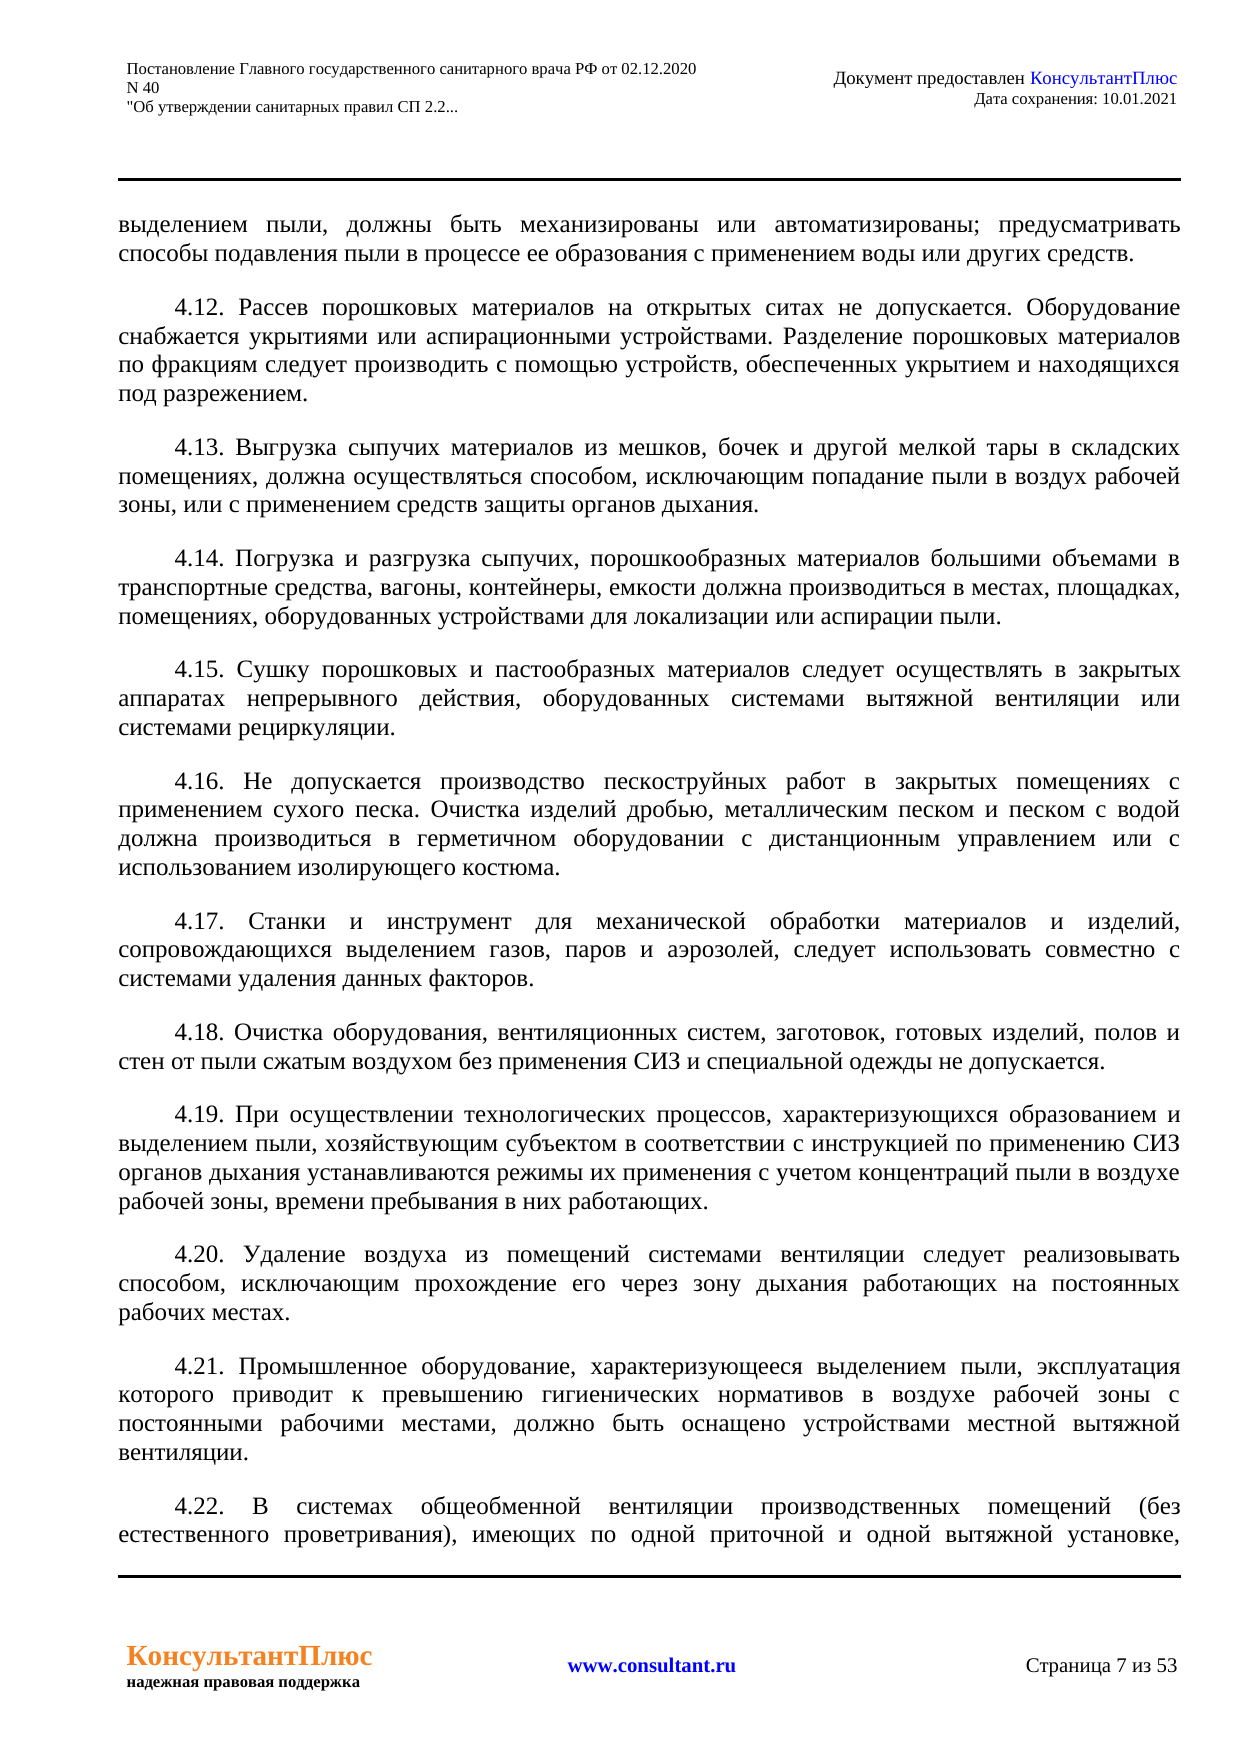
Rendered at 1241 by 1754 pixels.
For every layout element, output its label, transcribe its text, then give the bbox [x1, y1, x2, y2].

text 4.12. Рассев порошковых материалов на открытых ситах не допускается. Оборудование снабжается укрытиями или аспирационными устройствами. Разделение порошковых материалов по фракциям следует производить с помощью устройств, обеспеченных укрытием и находящихся под разрежением. [118, 292, 1181, 407]
text 4.16. Не допускается производство пескоструйных работ в закрытых помещениях с применением сухого песка. Очистка изделий дробью, металлическим песком и песком с водой должна производиться в герметичном оборудовании с дистанционным управлением или с использованием изолирующего костюма. [118, 766, 1181, 881]
text 4.15. Сушку порошковых и пастообразных материалов следует осуществлять в закрытых аппаратах непрерывного действия, оборудованных системами вытяжной вентиляции или системами рециркуляции. [118, 654, 1181, 741]
text 4.14. Погрузка и разгрузка сыпучих, порошкообразных материалов большими объемами в транспортные средства, вагоны, контейнеры, емкости должна производиться в местах, площадках, помещениях, оборудованных устройствами для локализации или аспирации пыли. [118, 543, 1181, 629]
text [118, 209, 1181, 267]
text 4.19. При осуществлении технологических процессов, характеризующихся образованием и выделением пыли, хозяйствующим субъектом в соответствии с инструкцией по применению СИЗ органов дыхания устанавливаются режимы их применения с учетом концентраций пыли в воздухе рабочей зоны, времени пребывания в них работающих. [118, 1099, 1181, 1214]
text 4.17. Станки и инструмент для механической обработки материалов и изделий, сопровождающихся выделением газов, паров и аэрозолей, следует использовать совместно с системами удаления данных факторов. [118, 906, 1181, 992]
text 4.21. Промышленное оборудование, характеризующееся выделением пыли, эксплуатация которого приводит к превышению гигиенических нормативов в воздухе рабочей зоны с постоянными рабочими местами, должно быть оснащено устройствами местной вытяжной вентиляции. [118, 1351, 1181, 1466]
text 4.20. Удаление воздуха из помещений системами вентиляции следует реализовывать способом, исключающим прохождение его через зону дыхания работающих на постоянных рабочих местах. [118, 1239, 1181, 1326]
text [118, 1491, 1181, 1548]
text 4.18. Очистка оборудования, вентиляционных систем, заготовок, готовых изделий, полов и стен от пыли сжатым воздухом без применения СИЗ и специальной одежды не допускается. [118, 1017, 1181, 1074]
text 4.13. Выгрузка сыпучих материалов из мешков, бочек и другой мелкой тары в складских помещениях, должна осуществляться способом, исключающим попадание пыли в воздух рабочей зоны, или с применением средств защиты органов дыхания. [118, 432, 1181, 518]
